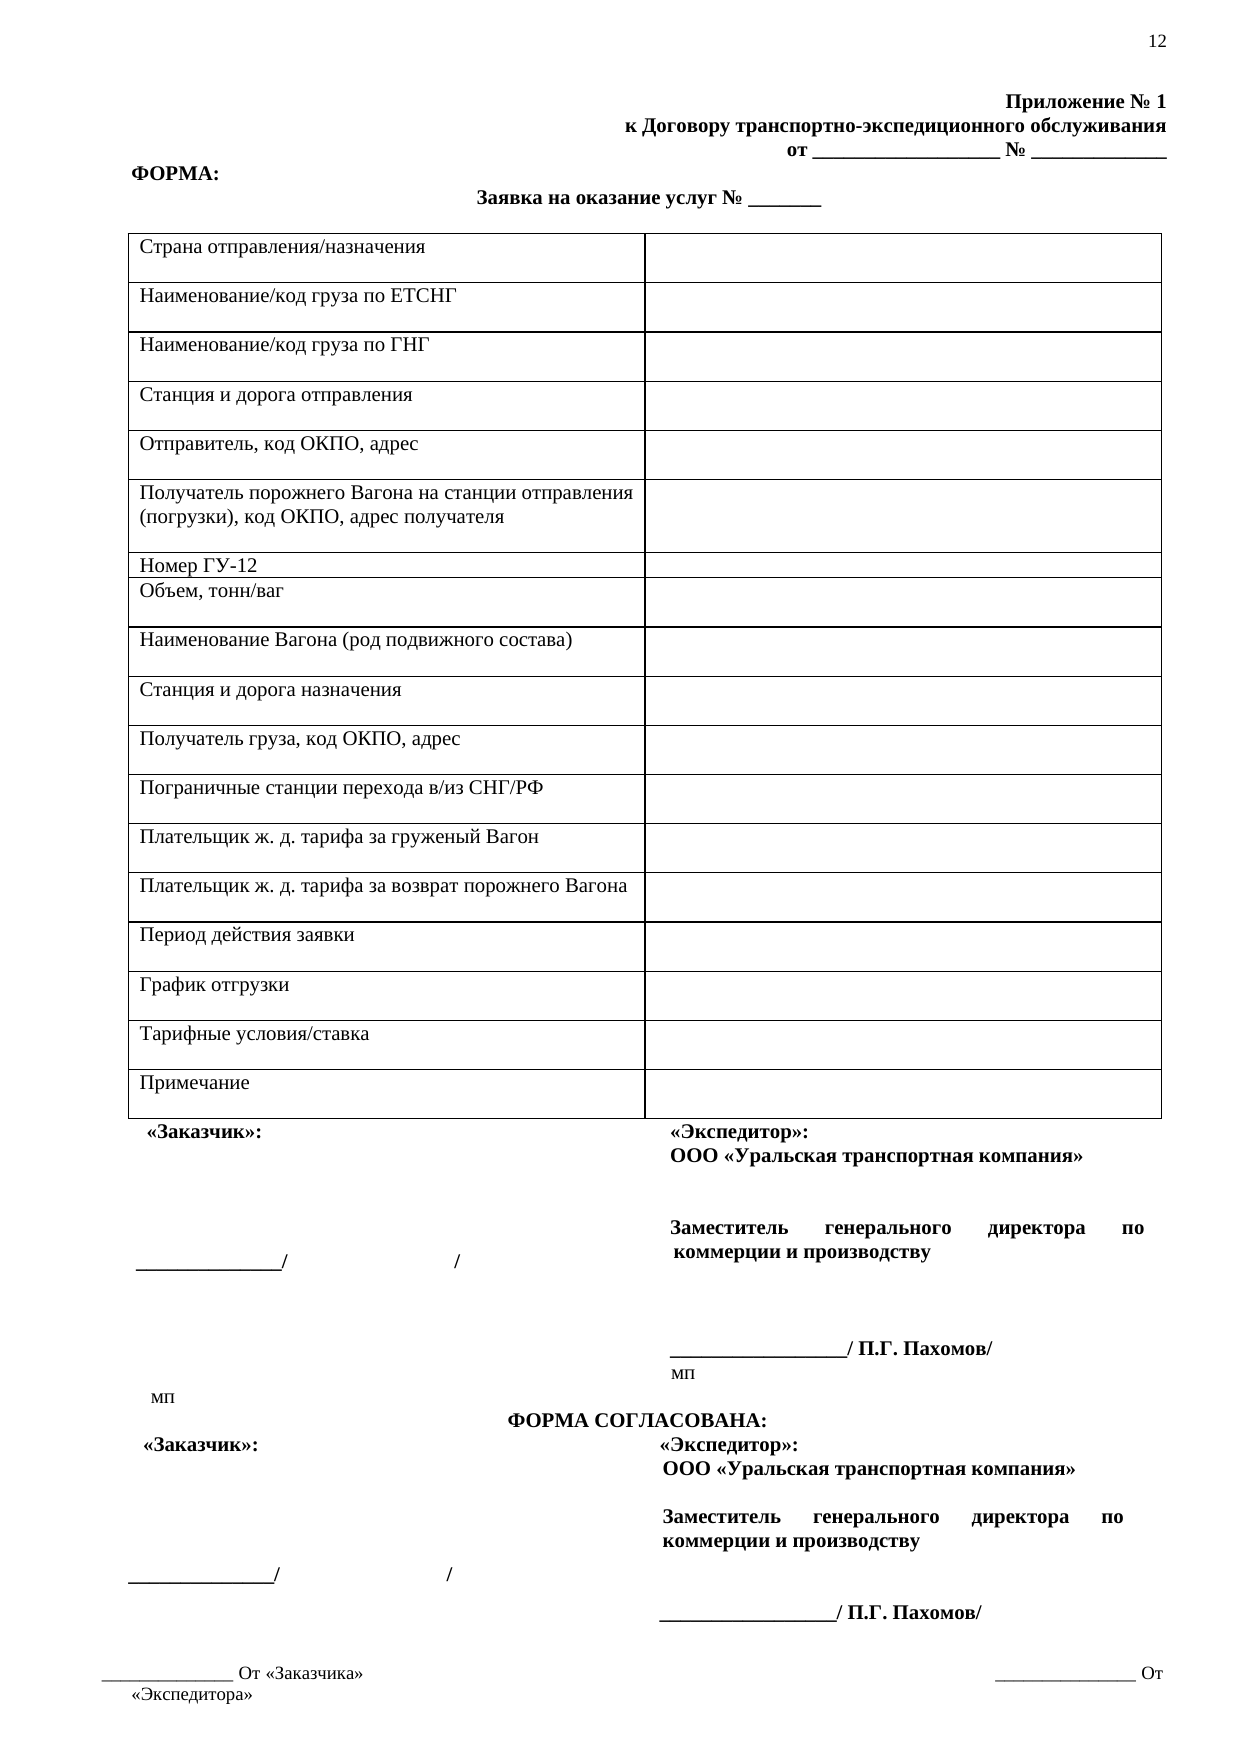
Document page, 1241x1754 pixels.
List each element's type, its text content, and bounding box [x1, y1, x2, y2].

table_cell Период действия заявки [129, 923, 644, 971]
table_cell [646, 1070, 1161, 1118]
text ФОРМА: [131, 161, 1167, 185]
table_cell ФОРМА СОГЛАСОВАНА: «Заказчик»: «Экспедитор»: [128, 1119, 1162, 1456]
table_cell График отгрузки [129, 972, 644, 1020]
table_cell [646, 873, 1161, 921]
table_cell [646, 923, 1161, 971]
table_cell Отправитель, код ОКПО, адрес [129, 431, 644, 479]
table_cell [646, 775, 1161, 823]
text к Договору транспортно-экспедиционного обслуживания [131, 113, 1167, 137]
table_cell ООО «Уральская транспортная компания» Заместитель генерального директора по коммерции и производству _________________/ П.Г. Пахомов/ [648, 1456, 1135, 1653]
table_cell Тарифные условия/ставка [129, 1021, 644, 1069]
table_cell [646, 1021, 1161, 1069]
table_cell Плательщик ж. д. тарифа за возврат порожнего Вагона [129, 873, 644, 921]
table_cell Плательщик ж. д. тарифа за груженый Вагон [129, 824, 644, 872]
table_cell [646, 628, 1161, 676]
table_cell [646, 824, 1161, 872]
table_cell [646, 553, 1161, 577]
table_cell [646, 578, 1161, 626]
table_cell [646, 972, 1161, 1020]
table_cell Станция и дорога отправления [129, 382, 644, 430]
table_cell Объем, тонн/ваг [129, 578, 644, 626]
table_cell Получатель груза, код ОКПО, адрес [129, 726, 644, 774]
table_cell Наименование/код груза по ГНГ [129, 333, 644, 381]
table_header [646, 234, 1161, 282]
table_cell Примечание [129, 1070, 644, 1118]
table_cell [646, 382, 1161, 430]
text Приложение № 1 [131, 89, 1167, 113]
table_cell Получатель порожнего Вагона на станции отправления (погрузки), код ОКПО, адрес получателя [129, 480, 644, 552]
table_cell [646, 283, 1161, 331]
table_cell Наименование Вагона (род подвижного состава) [129, 628, 644, 676]
table_cell Наименование/код груза по ЕТСНГ [129, 283, 644, 331]
table_cell Пограничные станции перехода в/из СНГ/РФ [129, 775, 644, 823]
table_cell [646, 677, 1161, 725]
table_cell Станция и дорога назначения [129, 677, 644, 725]
table_cell [646, 431, 1161, 479]
table_cell [646, 480, 1161, 552]
table_cell [646, 333, 1161, 381]
table_header Страна отправления/назначения [129, 234, 644, 282]
table_cell [646, 726, 1161, 774]
text от __________________ № _____________ [131, 137, 1167, 161]
table_cell Номер ГУ-12 [129, 553, 644, 577]
table_cell ______________/ / [132, 1456, 648, 1653]
text Заявка на оказание услуг № _______ [131, 185, 1167, 209]
